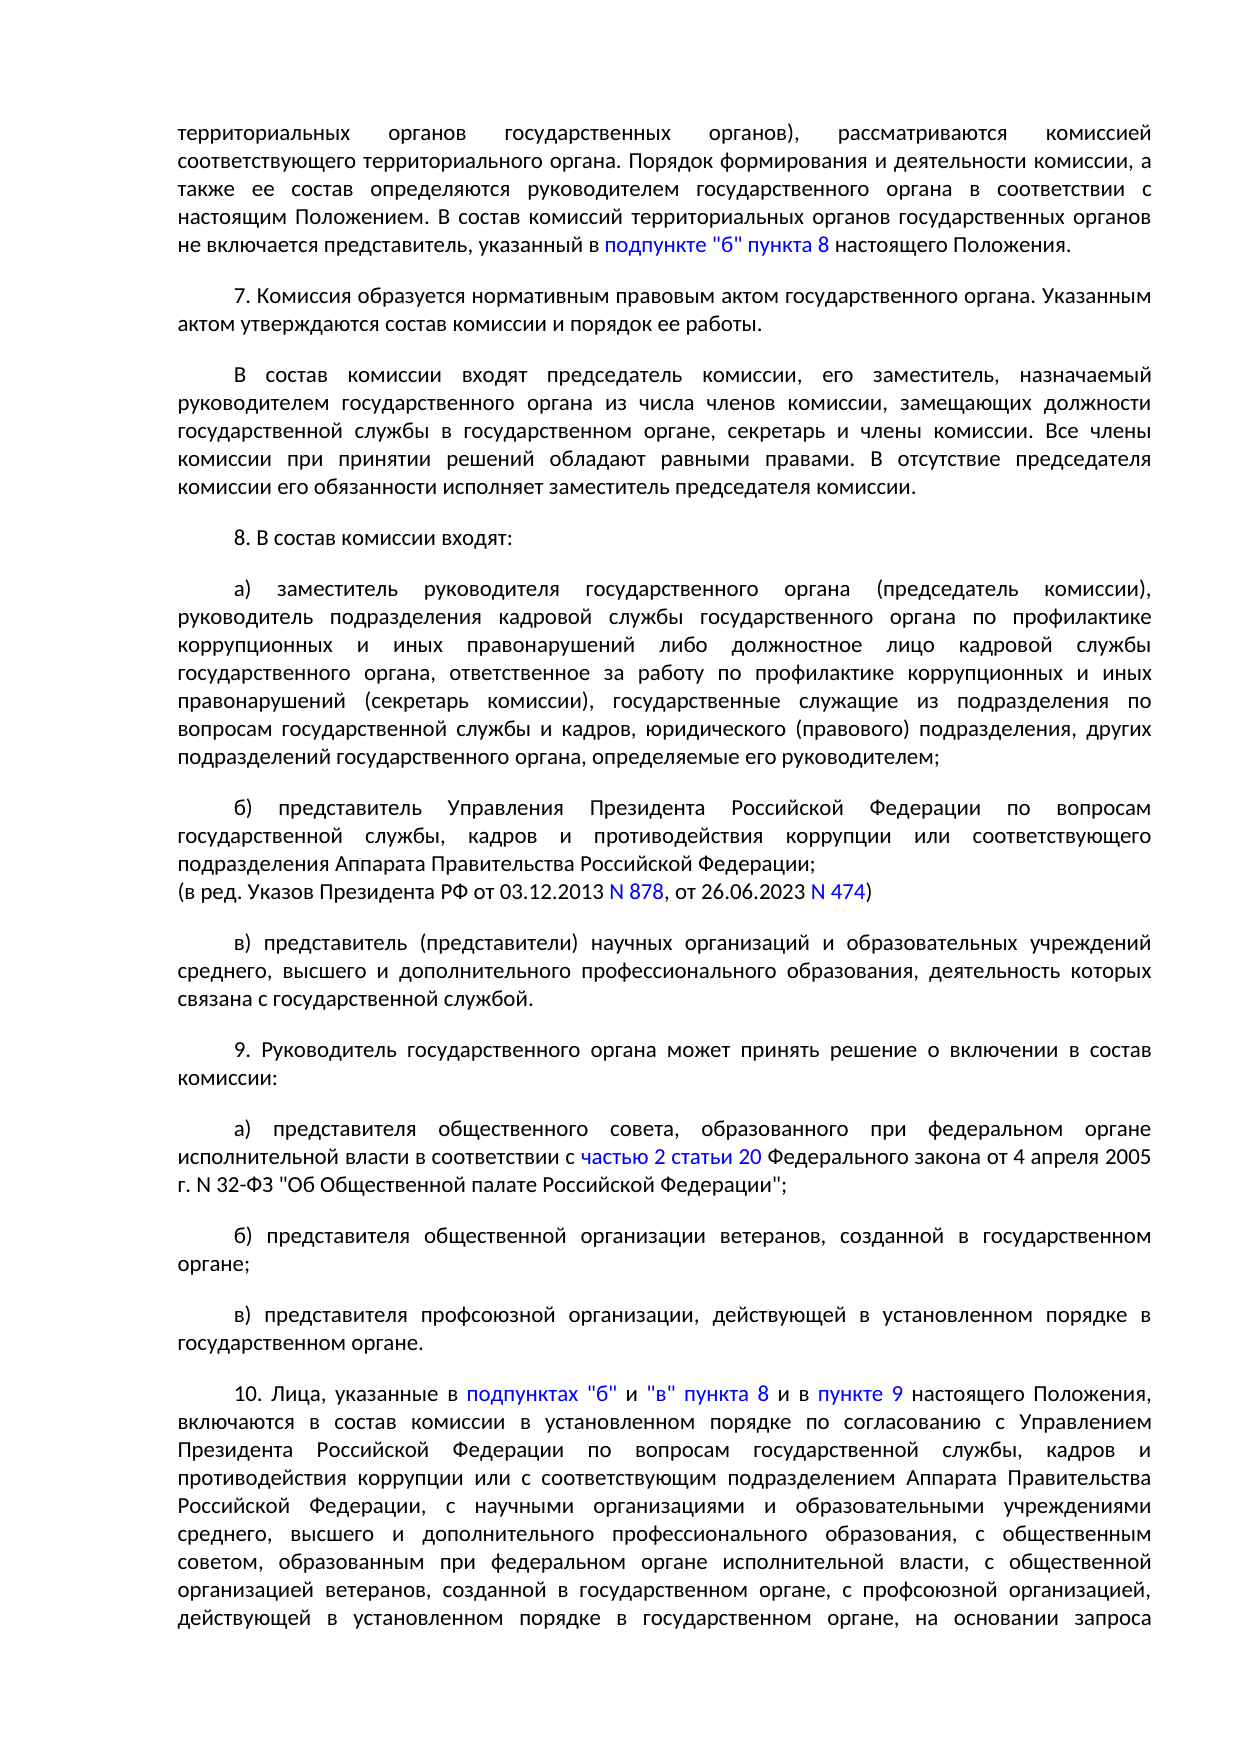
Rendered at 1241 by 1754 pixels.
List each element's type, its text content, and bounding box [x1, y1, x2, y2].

text а) заместитель руководителя государственного органа (председатель комиссии), руководитель подразделения кадровой службы государственного органа по профилактике коррупционных и иных правонарушений либо должностное лицо кадровой службы государственного органа, ответственное за работу по профилактике коррупционных и иных правонарушений (секретарь комиссии), государственные служащие из подразделения по вопросам государственной службы и кадров, юридического (правового) подразделения, других подразделений государственного органа, определяемые его руководителем; [177, 574, 1152, 770]
text а) представителя общественного совета, образованного при федеральном органе исполнительной власти в соответствии с частью 2 статьи 20 Федерального закона от 4 апреля 2005 г. N 32-ФЗ "Об Общественной палате Российской Федерации"; [177, 1114, 1152, 1198]
text 9. Руководитель государственного органа может принять решение о включении в состав комиссии: [177, 1035, 1152, 1091]
text б) представитель Управления Президента Российской Федерации по вопросам государственной службы, кадров и противодействия коррупции или соответствующего подразделения Аппарата Правительства Российской Федерации; [177, 793, 1152, 877]
text в) представитель (представители) научных организаций и образовательных учреждений среднего, высшего и дополнительного профессионального образования, деятельность которых связана с государственной службой. [177, 928, 1152, 1012]
text б) представителя общественной организации ветеранов, созданной в государственном органе; [177, 1221, 1152, 1277]
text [177, 118, 1152, 258]
text В состав комиссии входят председатель комиссии, его заместитель, назначаемый руководителем государственного органа из числа членов комиссии, замещающих должности государственной службы в государственном органе, секретарь и члены комиссии. Все члены комиссии при принятии решений обладают равными правами. В отсутствие председателя комиссии его обязанности исполняет заместитель председателя комиссии. [177, 360, 1152, 500]
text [177, 1379, 1152, 1631]
text в) представителя профсоюзной организации, действующей в установленном порядке в государственном органе. [177, 1300, 1152, 1356]
text (в ред. Указов Президента РФ от 03.12.2013 N 878, от 26.06.2023 N 474) [177, 877, 1152, 905]
text 7. Комиссия образуется нормативным правовым актом государственного органа. Указанным актом утверждаются состав комиссии и порядок ее работы. [177, 281, 1152, 337]
text 8. В состав комиссии входят: [177, 523, 1152, 551]
